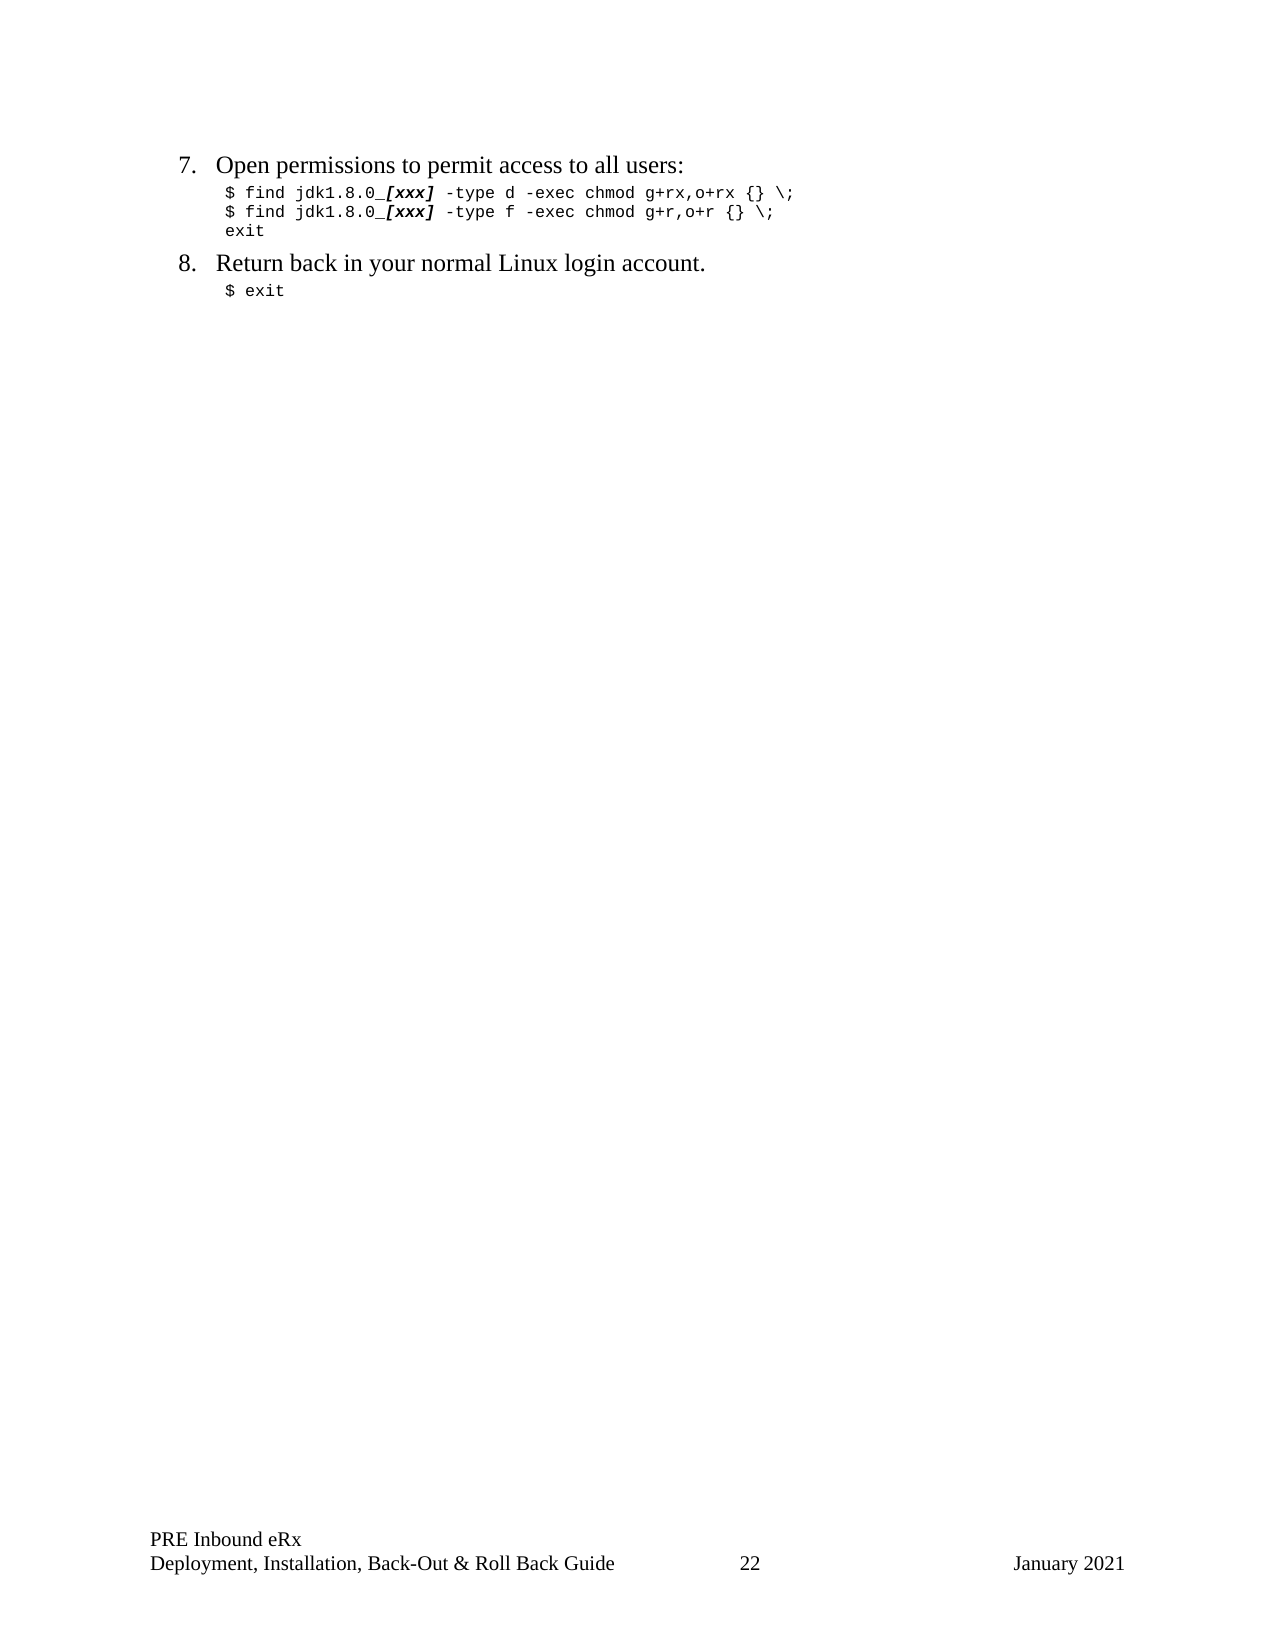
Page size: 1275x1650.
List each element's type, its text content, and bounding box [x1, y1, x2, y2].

list $ exit [225, 283, 1125, 302]
list exit [225, 223, 1125, 242]
list $ find jdk1.8.0_[xxx] -type d -exec chmod g+rx,o+rx {} \; [225, 185, 1125, 204]
list $ find jdk1.8.0_[xxx] -type f -exec chmod g+r,o+r {} \; [225, 204, 1125, 223]
text Return back in your normal Linux login account. [178, 248, 1125, 277]
text Open permissions to permit access to all users: [178, 150, 1125, 179]
